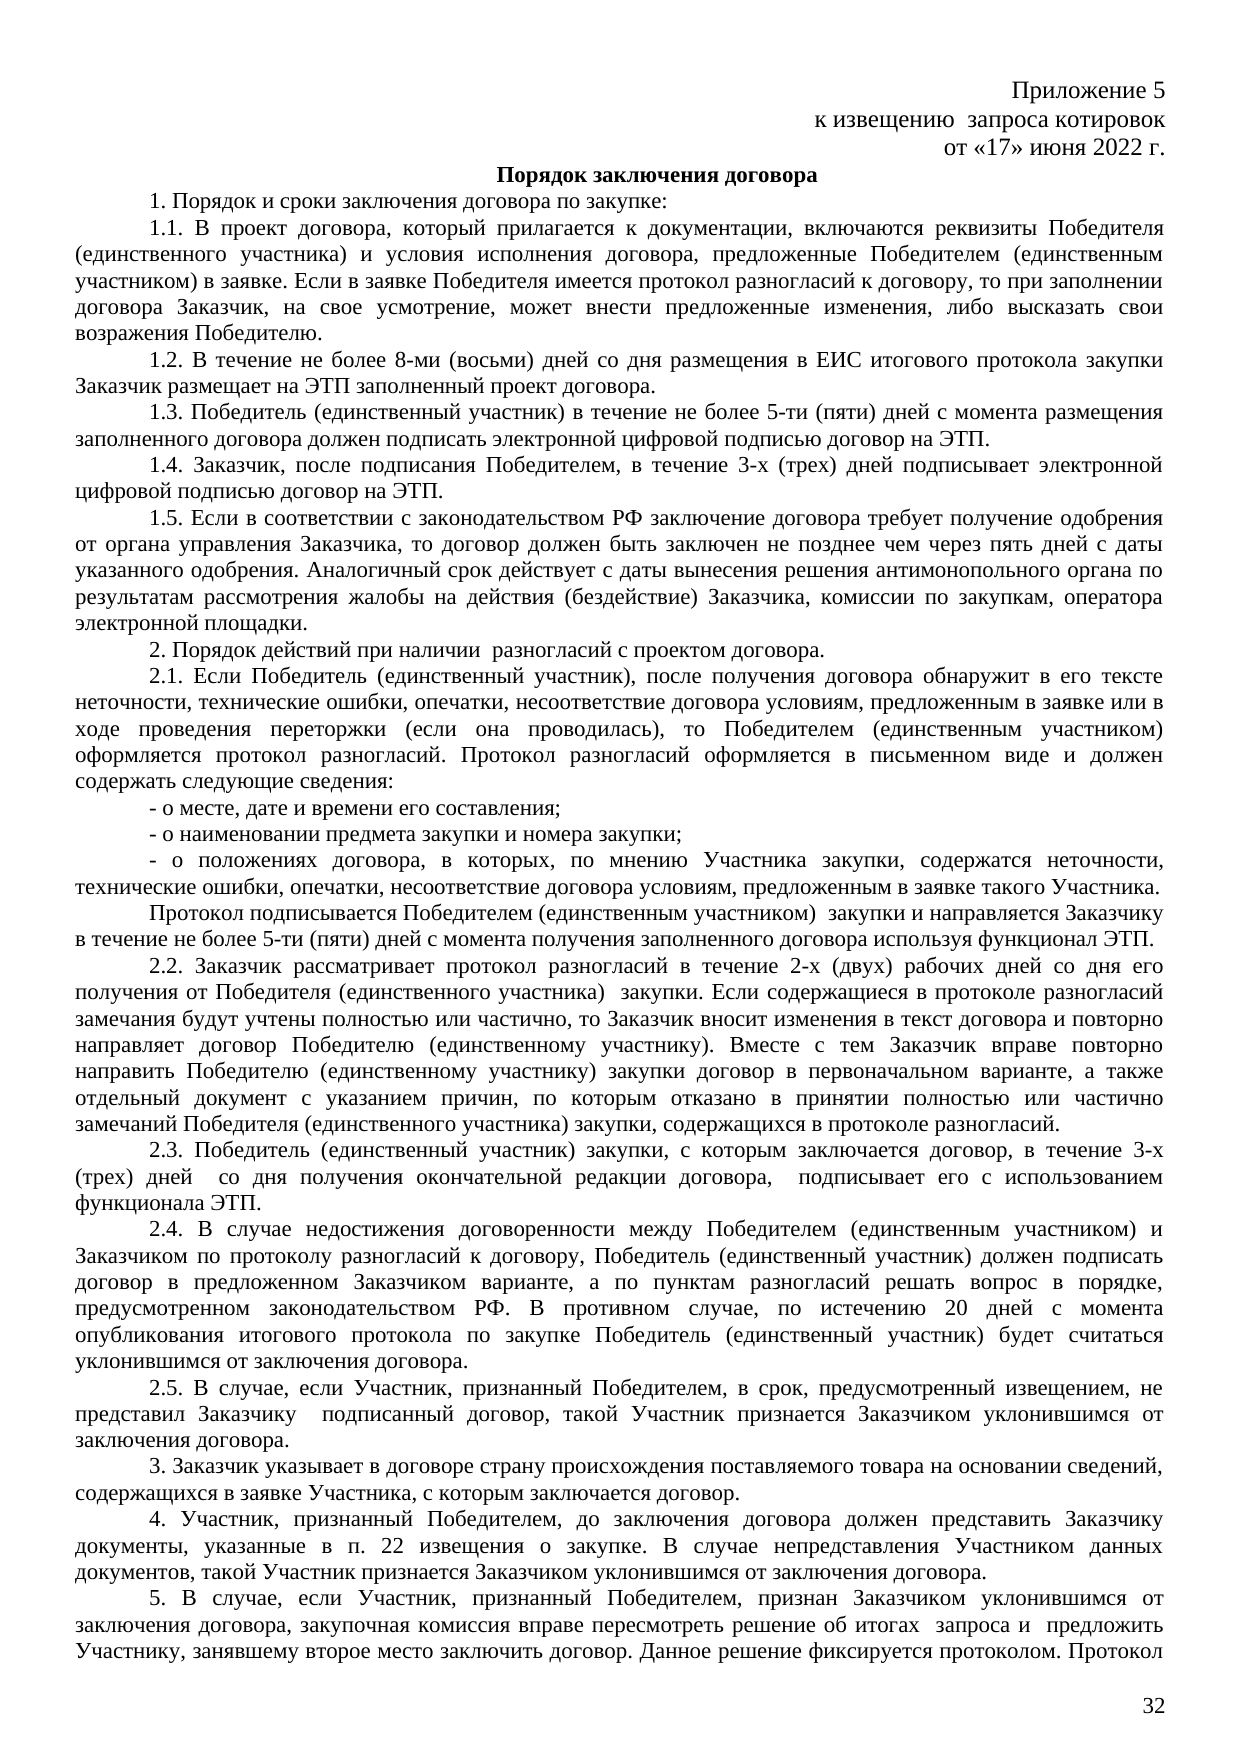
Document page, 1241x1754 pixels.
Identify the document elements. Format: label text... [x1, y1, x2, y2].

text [75, 1584, 1165, 1663]
text Протокол подписывается Победителем (единственным участником) закупки и направляется Заказчику в течение не более 5-ти (пяти) дней с момента получения заполненного договора используя функционал ЭТП. [75, 899, 1165, 952]
text 4. Участник, признанный Победителем, до заключения договора должен представить Заказчику документы, указанные в п. 22 извещения о закупке. В случае непредставления Участником данных документов, такой Участник признается Заказчиком уклонившимся от заключения договора. [75, 1505, 1165, 1584]
text 1.1. В проект договора, который прилагается к документации, включаются реквизиты Победителя (единственного участника) и условия исполнения договора, предложенные Победителем (единственным участником) в заявке. Если в заявке Победителя имеется протокол разногласий к договору, то при заполнении договора Заказчик, на свое усмотрение, может внести предложенные изменения, либо высказать свои возражения Победителю. [75, 214, 1165, 346]
text 1.2. В течение не более 8-ми (восьми) дней со дня размещения в ЕИС итогового протокола закупки Заказчик размещает на ЭТП заполненный проект договора. [75, 346, 1165, 398]
text 1. Порядок и сроки заключения договора по закупке: [75, 188, 1165, 214]
text - о наименовании предмета закупки и номера закупки; [75, 820, 1165, 846]
text - о месте, дате и времени его составления; [75, 794, 1165, 820]
text Порядок заключения договора [75, 161, 1165, 188]
text к извещению запроса котировок [75, 104, 1165, 132]
text 2.1. Если Победитель (единственный участник), после получения договора обнаружит в его тексте неточности, технические ошибки, опечатки, несоответствие договора условиям, предложенным в заявке или в ходе проведения переторжки (если она проводилась), то Победителем (единственным участником) оформляется протокол разногласий. Протокол разногласий оформляется в письменном виде и должен содержать следующие сведения: [75, 662, 1165, 794]
text 1.3. Победитель (единственный участник) в течение не более 5-ти (пяти) дней с момента размещения заполненного договора должен подписать электронной цифровой подписью договор на ЭТП. [75, 398, 1165, 451]
text 2.2. Заказчик рассматривает протокол разногласий в течение 2-х (двух) рабочих дней со дня его получения от Победителя (единственного участника) закупки. Если содержащиеся в протоколе разногласий замечания будут учтены полностью или частично, то Заказчик вносит изменения в текст договора и повторно направляет договор Победителю (единственному участнику). Вместе с тем Заказчик вправе повторно направить Победителю (единственному участнику) закупки договор в первоначальном варианте, а также отдельный документ с указанием причин, по которым отказано в принятии полностью или частично замечаний Победителя (единственного участника) закупки, содержащихся в протоколе разногласий. [75, 952, 1165, 1136]
text 2.3. Победитель (единственный участник) закупки, с которым заключается договор, в течение 3-х (трех) дней со дня получения окончательной редакции договора, подписывает его с использованием функционала ЭТП. [75, 1136, 1165, 1215]
text Приложение 5 [75, 75, 1165, 104]
text 2. Порядок действий при наличии разногласий с проектом договора. [75, 636, 1165, 662]
text 3. Заказчик указывает в договоре страну происхождения поставляемого товара на основании сведений, содержащихся в заявке Участника, с которым заключается договор. [75, 1453, 1165, 1505]
text 2.5. В случае, если Участник, признанный Победителем, в срок, предусмотренный извещением, не представил Заказчику подписанный договор, такой Участник признается Заказчиком уклонившимся от заключения договора. [75, 1373, 1165, 1453]
text 1.5. Если в соответствии с законодательством РФ заключение договора требует получение одобрения от органа управления Заказчика, то договор должен быть заключен не позднее чем через пять дней с даты указанного одобрения. Аналогичный срок действует с даты вынесения решения антимонопольного органа по результатам рассмотрения жалобы на действия (бездействие) Заказчика, комиссии по закупкам, оператора электронной площадки. [75, 504, 1165, 636]
text 2.4. В случае недостижения договоренности между Победителем (единственным участником) и Заказчиком по протоколу разногласий к договору, Победитель (единственный участник) должен подписать договор в предложенном Заказчиком варианте, а по пунктам разногласий решать вопрос в порядке, предусмотренном законодательством РФ. В противном случае, по истечению 20 дней с момента опубликования итогового протокола по закупке Победитель (единственный участник) будет считаться уклонившимся от заключения договора. [75, 1215, 1165, 1373]
text от «17» июня 2022 г. [75, 132, 1165, 161]
text 1.4. Заказчик, после подписания Победителем, в течение 3-х (трех) дней подписывает электронной цифровой подписью договор на ЭТП. [75, 451, 1165, 504]
text - о положениях договора, в которых, по мнению Участника закупки, содержатся неточности, технические ошибки, опечатки, несоответствие договора условиям, предложенным в заявке такого Участника. [75, 846, 1165, 899]
